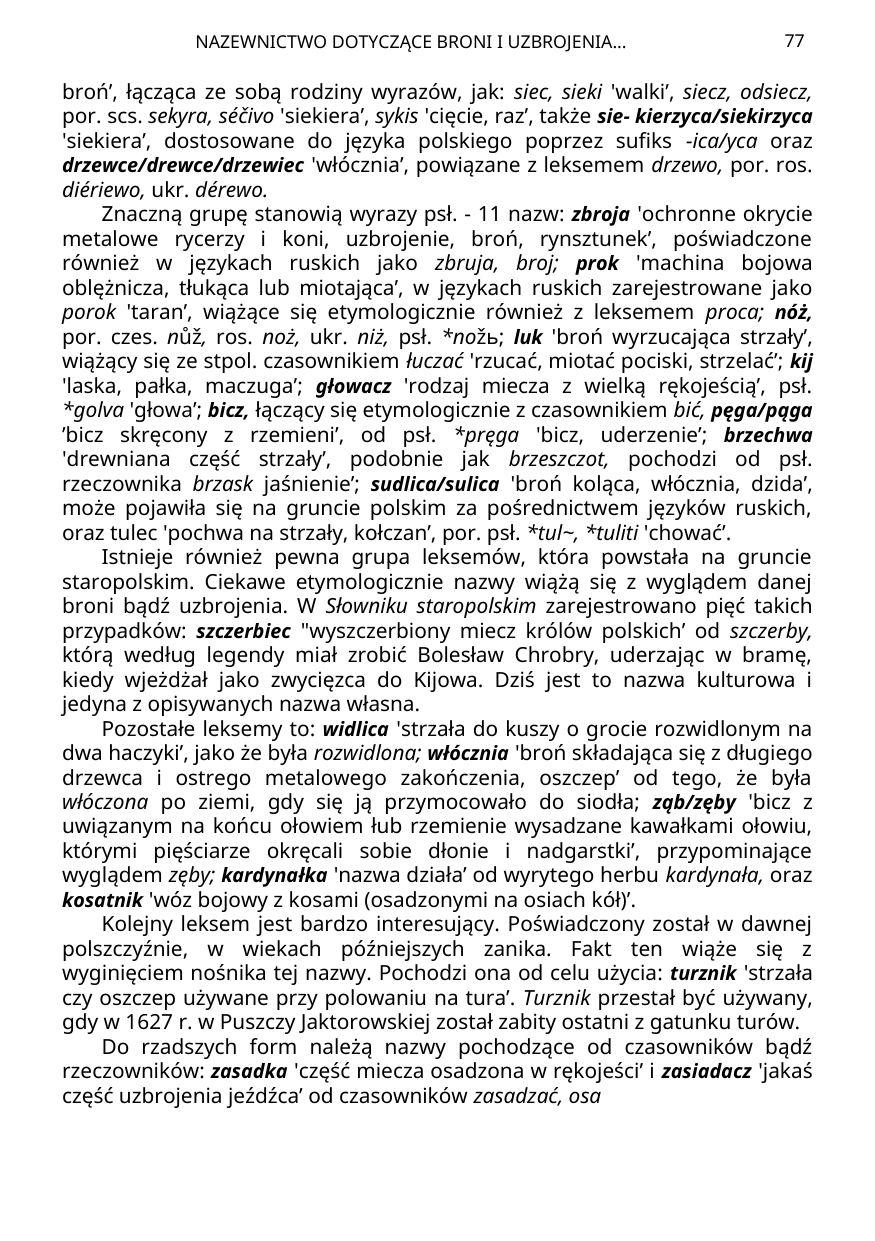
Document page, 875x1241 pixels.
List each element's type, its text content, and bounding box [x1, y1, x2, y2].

text 77 [784, 33, 804, 51]
text Znaczną grupę stanowią wyrazy psł. - 11 nazw: zbroja 'ochronne okrycie metalowe rycerzy i koni, uzbrojenie, broń, rynsztunek’, poświadczone również w językach ruskich jako zbruja, broj; prok 'machina bojowa oblężnicza, tłukąca lub miotająca’, w językach ruskich zarejestrowane jako porok 'taran’, wiążące się etymologicznie również z leksemem proca; nóż, por. czes. nůž, ros. noż, ukr. niż, psł. *nožь; luk 'broń wyrzucająca strzały’, wiążący się ze stpol. czasownikiem łuczać 'rzucać, miotać pociski, strzelać’; kij 'laska, pałka, maczuga’; głowacz 'rodzaj miecza z wielką rękojeścią’, psł. *golva 'głowa’; bicz, łączący się etymologicznie z czasownikiem bić, pęga/pąga ’bicz skręcony z rzemieni’, od psł. *pręga 'bicz, uderzenie’; brzechwa 'drewniana część strzały’, podobnie jak brzeszczot, pochodzi od psł. rzeczownika brzask jaśnienie’; sudlica/sulica 'broń koląca, włócznia, dzida’, może pojawiła się na gruncie polskim za pośrednictwem języków ruskich, oraz tulec 'pochwa na strzały, kołczan’, por. psł. *tul~, *tuliti 'chować’. [62, 202, 813, 545]
text Pozostałe leksemy to: widlica 'strzała do kuszy o grocie rozwidlonym na dwa haczyki’, jako że była rozwidlona; włócznia 'broń składająca się z długiego drzewca i ostrego metalowego zakończenia, oszczep’ od tego, że była włóczona po ziemi, gdy się ją przymocowało do siodła; ząb/zęby 'bicz z uwiązanym na końcu ołowiem łub rzemienie wysadzane kawałkami ołowiu, którymi pięściarze okręcali sobie dłonie i nadgarstki’, przypominające wyglądem zęby; kardynałka 'nazwa działa’ od wyrytego herbu kardynała, oraz kosatnik 'wóz bojowy z kosami (osadzonymi na osiach kół)’. [62, 716, 813, 912]
text Istnieje również pewna grupa leksemów, która powstała na gruncie staropolskim. Ciekawe etymologicznie nazwy wiążą się z wyglądem danej broni bądź uzbrojenia. W Słowniku staropolskim zarejestrowano pięć takich przypadków: szczerbiec "wyszczerbiony miecz królów polskich’ od szczerby, którą według legendy miał zrobić Bolesław Chrobry, uderzając w bramę, kiedy wjeżdżał jako zwycięzca do Kijowa. Dziś jest to nazwa kulturowa i jedyna z opisywanych nazwa własna. [62, 545, 813, 716]
text NAZEWNICTWO DOTYCZĄCE BRONI I UZBROJENIA... [195, 34, 627, 52]
text Kolejny leksem jest bardzo interesujący. Poświadczony został w dawnej polszczyźnie, w wiekach późniejszych zanika. Fakt ten wiąże się z wyginięciem nośnika tej nazwy. Pochodzi ona od celu użycia: turznik 'strzała czy oszczep używane przy polowaniu na tura’. Turznik przestał być używany, gdy w 1627 r. w Puszczy Jaktorowskiej został zabity ostatni z gatunku turów. [62, 912, 813, 1034]
text Do rzadszych form należą nazwy pochodzące od czasowników bądź rzeczowników: zasadka 'część miecza osadzona w rękojeści’ i zasiadacz 'jakaś część uzbrojenia jeźdźca’ od czasowników zasadzać, osa [62, 1034, 813, 1108]
text broń’, łącząca ze sobą rodziny wyrazów, jak: siec, sieki 'walki’, siecz, odsiecz, por. scs. sekyra, séčivo 'siekiera’, sykis 'cięcie, raz’, także sie- kierzyca/siekirzyca 'siekiera’, dostosowane do języka polskiego poprzez sufiks -ica/yca oraz drzewce/drewce/drzewiec 'włócznia’, powiązane z leksemem drzewo, por. ros. diériewo, ukr. dérewo. [62, 80, 813, 202]
